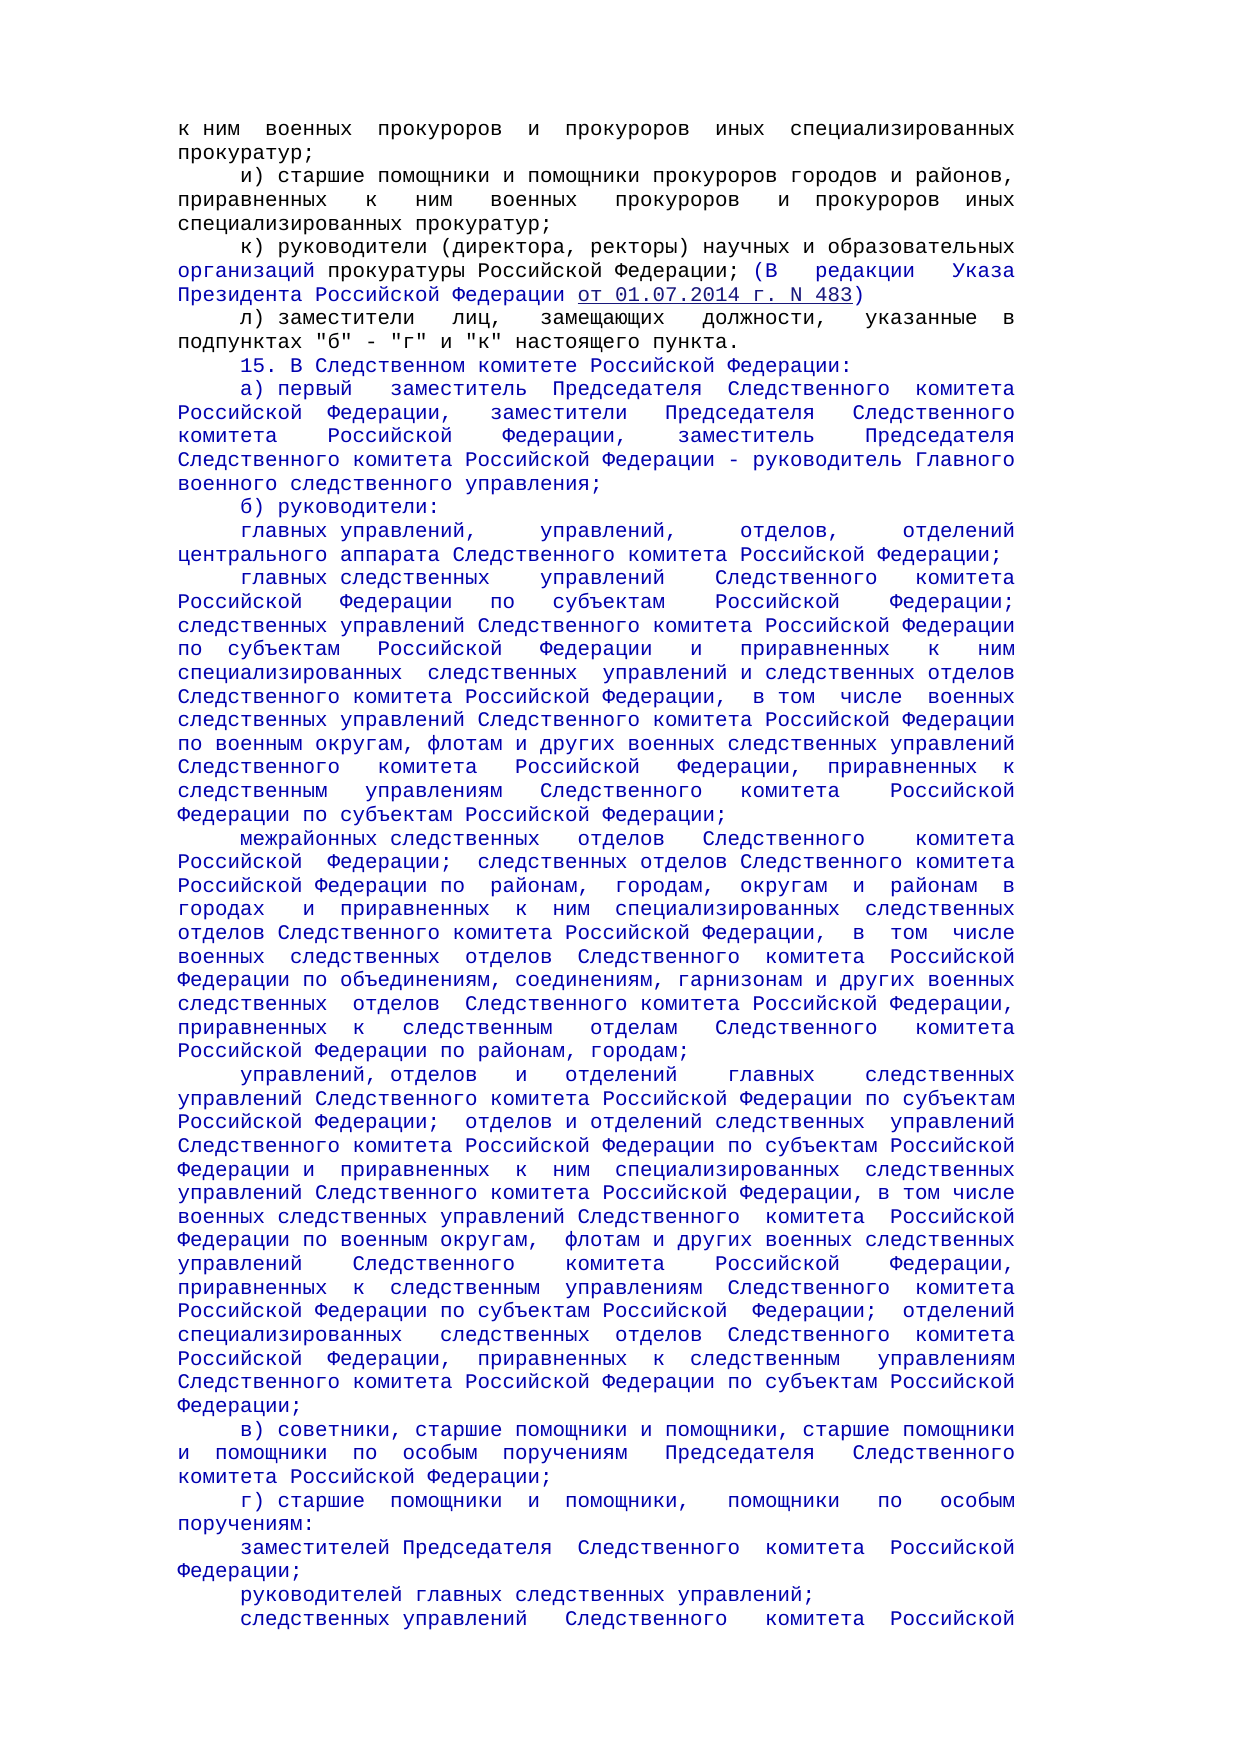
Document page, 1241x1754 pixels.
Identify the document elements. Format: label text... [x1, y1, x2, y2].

text организаций прокуратуры Российской Федерации; (В редакции Указа [177, 260, 1152, 284]
text отделов Следственного комитета Российской Федерации, в том числе [177, 922, 1152, 946]
text управлений Следственного комитета Российской Федерации, [177, 1253, 1152, 1277]
text следственных управлений Следственного комитета Российской Федерации [177, 709, 1152, 733]
text Федерации; [177, 1561, 1152, 1584]
text Следственного комитета Российской Федерации, приравненных к [177, 757, 1152, 780]
text управлений, отделов и отделений главных следственных [177, 1064, 1152, 1088]
text б) руководители: [177, 496, 1152, 520]
text следственных управлений Следственного комитета Российской [177, 1608, 1152, 1631]
text комитета Российской Федерации; [177, 1466, 1152, 1489]
text специализированных прокуратур; [177, 213, 1152, 236]
text специализированных следственных отделов Следственного комитета [177, 1324, 1152, 1348]
text заместителей Председателя Следственного комитета Российской [177, 1537, 1152, 1561]
text приравненных к следственным управлениям Следственного комитета [177, 1277, 1152, 1300]
text Федерации по объединениям, соединениям, гарнизонам и других военных [177, 969, 1152, 993]
text Российской Федерации по районам, городам, округам и районам в [177, 875, 1152, 898]
text Федерации по субъектам Российской Федерации; [177, 804, 1152, 827]
text специализированных следственных управлений и следственных отделов [177, 662, 1152, 686]
text главных следственных управлений Следственного комитета [177, 567, 1152, 591]
text Федерации и приравненных к ним специализированных следственных [177, 1158, 1152, 1182]
text а) первый заместитель Председателя Следственного комитета [177, 378, 1152, 402]
text комитета Российской Федерации, заместитель Председателя [177, 426, 1152, 449]
text Следственного комитета Российской Федерации, в том числе военных [177, 686, 1152, 709]
text следственных управлений Следственного комитета Российской Федерации [177, 615, 1152, 638]
text следственных отделов Следственного комитета Российской Федерации, [177, 993, 1152, 1017]
text руководителей главных следственных управлений; [177, 1584, 1152, 1608]
text 15. В Следственном комитете Российской Федерации: [177, 354, 1152, 378]
text Федерации; [177, 1395, 1152, 1419]
text военного следственного управления; [177, 473, 1152, 496]
text Российской Федерации, заместители Председателя Следственного [177, 402, 1152, 426]
text военных следственных отделов Следственного комитета Российской [177, 946, 1152, 969]
text Российской Федерации; отделов и отделений следственных управлений [177, 1111, 1152, 1135]
text прокуратур; [177, 142, 1152, 165]
text управлений Следственного комитета Российской Федерации по субъектам [177, 1088, 1152, 1111]
text в) советники, старшие помощники и помощники, старшие помощники [177, 1419, 1152, 1442]
text Президента Российской Федерации от 01.07.2014 г. N 483) [177, 284, 1152, 307]
text Российской Федерации по субъектам Российской Федерации; отделений [177, 1300, 1152, 1324]
text городах и приравненных к ним специализированных следственных [177, 898, 1152, 922]
text к ним военных прокуроров и прокуроров иных специализированных [177, 118, 1152, 142]
text военных следственных управлений Следственного комитета Российской [177, 1206, 1152, 1229]
text Российской Федерации по районам, городам; [177, 1040, 1152, 1064]
text по военным округам, флотам и других военных следственных управлений [177, 733, 1152, 757]
text л) заместители лиц, замещающих должности, указанные в [177, 307, 1152, 331]
text Российской Федерации, приравненных к следственным управлениям [177, 1348, 1152, 1371]
text Российской Федерации; следственных отделов Следственного комитета [177, 851, 1152, 875]
text Следственного комитета Российской Федерации по субъектам Российской [177, 1135, 1152, 1158]
text и помощники по особым поручениям Председателя Следственного [177, 1442, 1152, 1466]
text Следственного комитета Российской Федерации по субъектам Российской [177, 1371, 1152, 1395]
text к) руководители (директора, ректоры) научных и образовательных [177, 236, 1152, 260]
text следственным управлениям Следственного комитета Российской [177, 780, 1152, 804]
text приравненных к следственным отделам Следственного комитета [177, 1017, 1152, 1040]
text управлений Следственного комитета Российской Федерации, в том числе [177, 1182, 1152, 1206]
text подпунктах "б" - "г" и "к" настоящего пункта. [177, 331, 1152, 354]
text центрального аппарата Следственного комитета Российской Федерации; [177, 544, 1152, 567]
text поручениям: [177, 1513, 1152, 1537]
text приравненных к ним военных прокуроров и прокуроров иных [177, 189, 1152, 213]
text межрайонных следственных отделов Следственного комитета [177, 827, 1152, 851]
text главных управлений, управлений, отделов, отделений [177, 520, 1152, 544]
text Следственного комитета Российской Федерации - руководитель Главного [177, 449, 1152, 473]
text и) старшие помощники и помощники прокуроров городов и районов, [177, 165, 1152, 189]
text Российской Федерации по субъектам Российской Федерации; [177, 591, 1152, 615]
text г) старшие помощники и помощники, помощники по особым [177, 1489, 1152, 1513]
text по субъектам Российской Федерации и приравненных к ним [177, 638, 1152, 662]
text Федерации по военным округам, флотам и других военных следственных [177, 1229, 1152, 1253]
